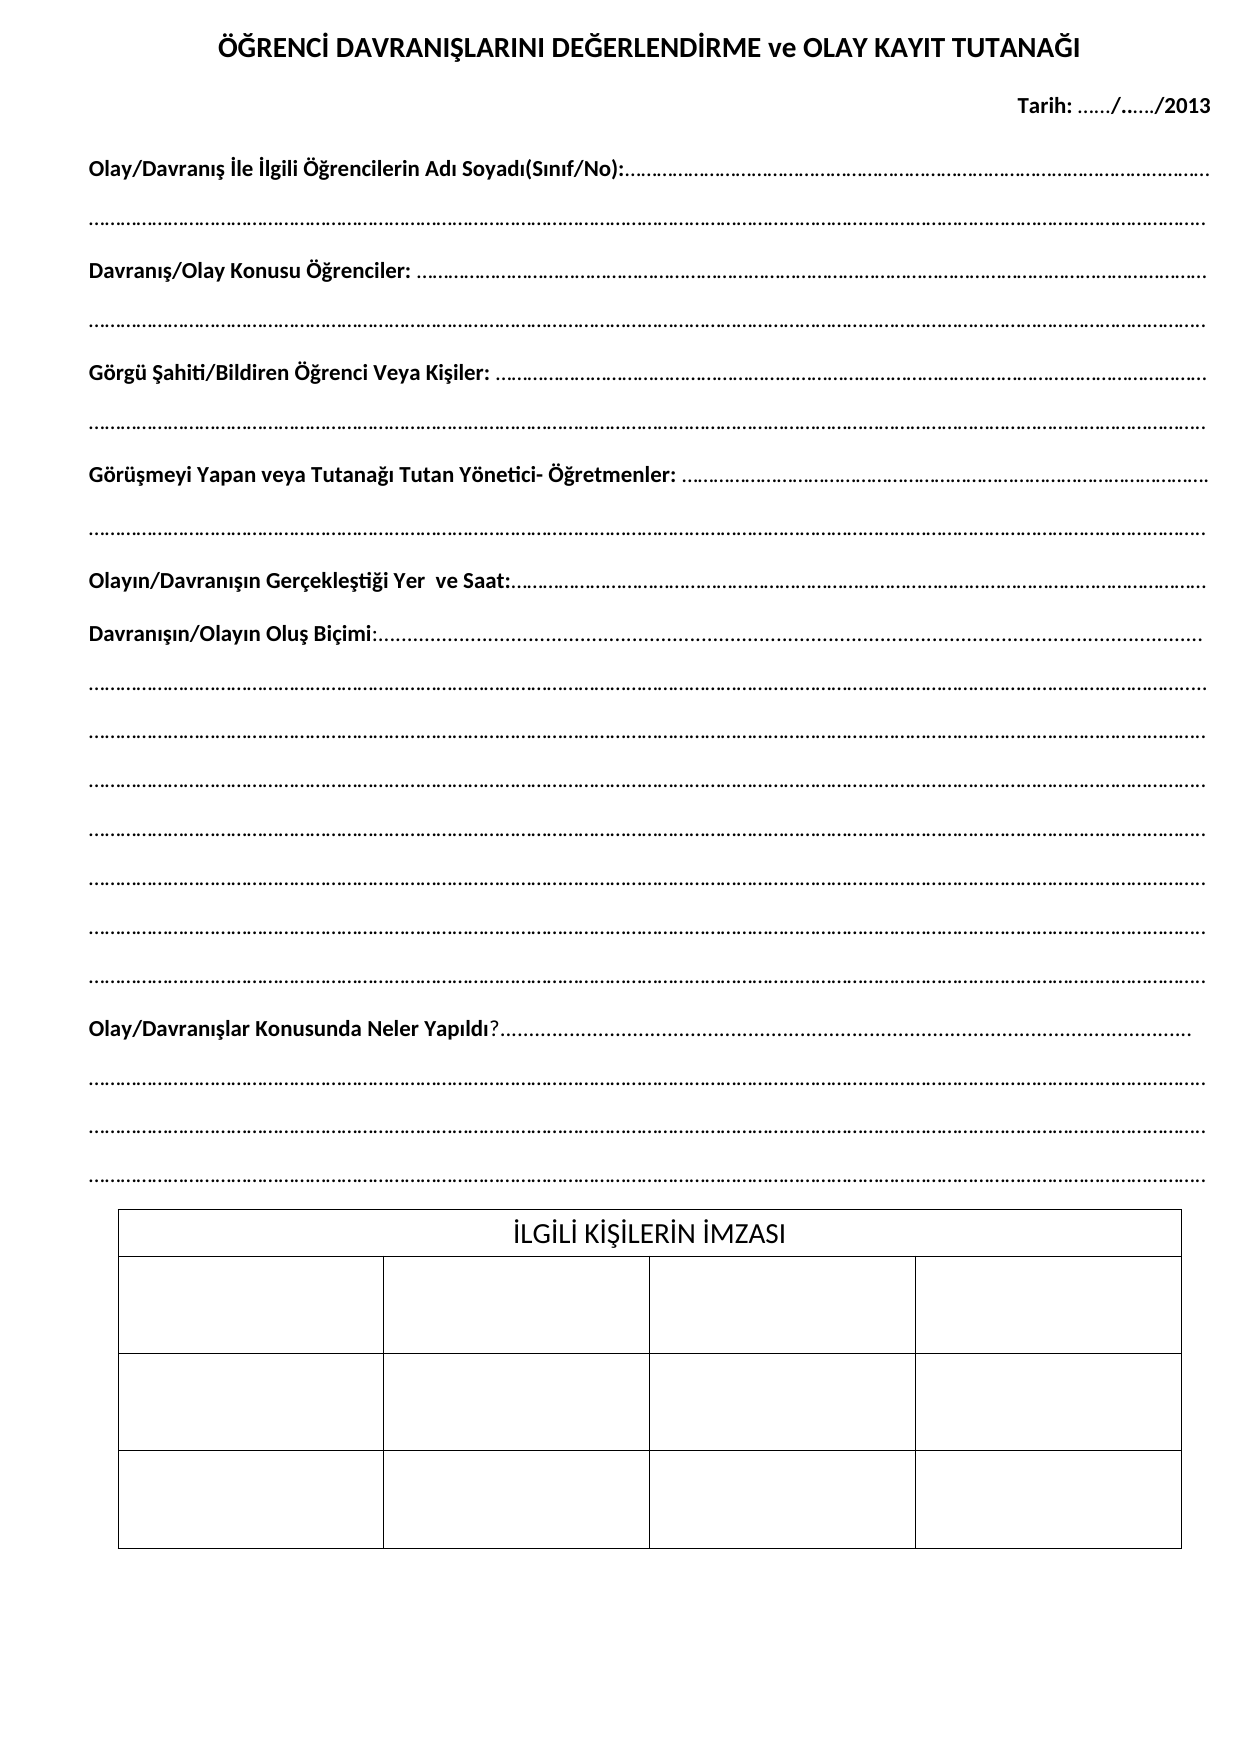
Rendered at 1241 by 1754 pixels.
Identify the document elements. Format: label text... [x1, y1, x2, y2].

text ………………………………………………………………………………………………………………………………………………………………………………………….. [89, 305, 1211, 333]
text ………………………………………………………………………………………………………………………………………………………………………………………..... [89, 668, 1211, 696]
table_cell [916, 1257, 1181, 1353]
table_cell [650, 1451, 915, 1547]
text ………………………………………………………………………………………………………………………………………………………………………………………….. [89, 961, 1211, 989]
text ………………………………………………………………………………………………………………………………………………………………………………………….. [89, 717, 1211, 744]
text ………………………………………………………………………………………………………………………………………………………………………………………….. [89, 765, 1211, 793]
text Tarih: ….../..…./2013 [89, 91, 1211, 119]
table_header İLGİLİ KİŞİLERİN İMZASI [119, 1210, 1181, 1256]
text Olay/Davranış İle İlgili Öğrencilerin Adı Soyadı(Sınıf/No):………………………………………………………………………………………………… [89, 154, 1211, 182]
table_cell [119, 1451, 383, 1547]
text Görgü Şahiti/Bildiren Öğrenci Veya Kişiler: ……………………………………………………………………………………………………………………… [89, 358, 1211, 386]
text ………………………………………………………………………………………………………………………………………………………………………………………….. [89, 863, 1211, 891]
table_cell [650, 1354, 915, 1450]
table_cell [384, 1354, 649, 1450]
text Olayın/Davranışın Gerçekleştiği Yer ve Saat:…………………………………………………………………………………………………………………… [89, 566, 1211, 594]
text ………………………………………………………………………………………………………………………………………………………………………………………….. [89, 1063, 1211, 1091]
table_cell [384, 1451, 649, 1547]
text ………………………………………………………………………………………………………………………………………………………………………………………….. [89, 203, 1211, 231]
table_cell [916, 1354, 1181, 1450]
text ………………………………………………………………………………………………………………………………………………………………………………………….. [89, 513, 1211, 541]
text ………………………………………………………………………………………………………………………………………………………………………………………….. [89, 814, 1211, 842]
text ………………………………………………………………………………………………………………………………………………………………………………………….. [89, 1160, 1211, 1188]
text Davranışın/Olayın Oluş Biçimi:............................................................................................................................................... [89, 619, 1211, 647]
table_cell [650, 1257, 915, 1353]
text Olay/Davranışlar Konusunda Neler Yapıldı?........................................................................................................................ [89, 1014, 1211, 1042]
table_cell [119, 1354, 383, 1450]
table_cell [916, 1451, 1181, 1547]
text ………………………………………………………………………………………………………………………………………………………………………………………….. [89, 407, 1211, 435]
text ………………………………………………………………………………………………………………………………………………………………………………………….. [89, 1112, 1211, 1139]
text ÖĞRENCİ DAVRANIŞLARINI DEĞERLENDİRME ve OLAY KAYIT TUTANAĞI [89, 29, 1211, 65]
table_cell [384, 1257, 649, 1353]
text Görüşmeyi Yapan veya Tutanağı Tutan Yönetici- Öğretmenler: ………………………………………………………………………………………. [89, 460, 1211, 488]
table_cell [119, 1257, 383, 1353]
text Davranış/Olay Konusu Öğrenciler: …………………………………………………………………………………………………………………………………… [89, 256, 1211, 284]
text ………………………………………………………………………………………………………………………………………………………………………………………….. [89, 912, 1211, 940]
